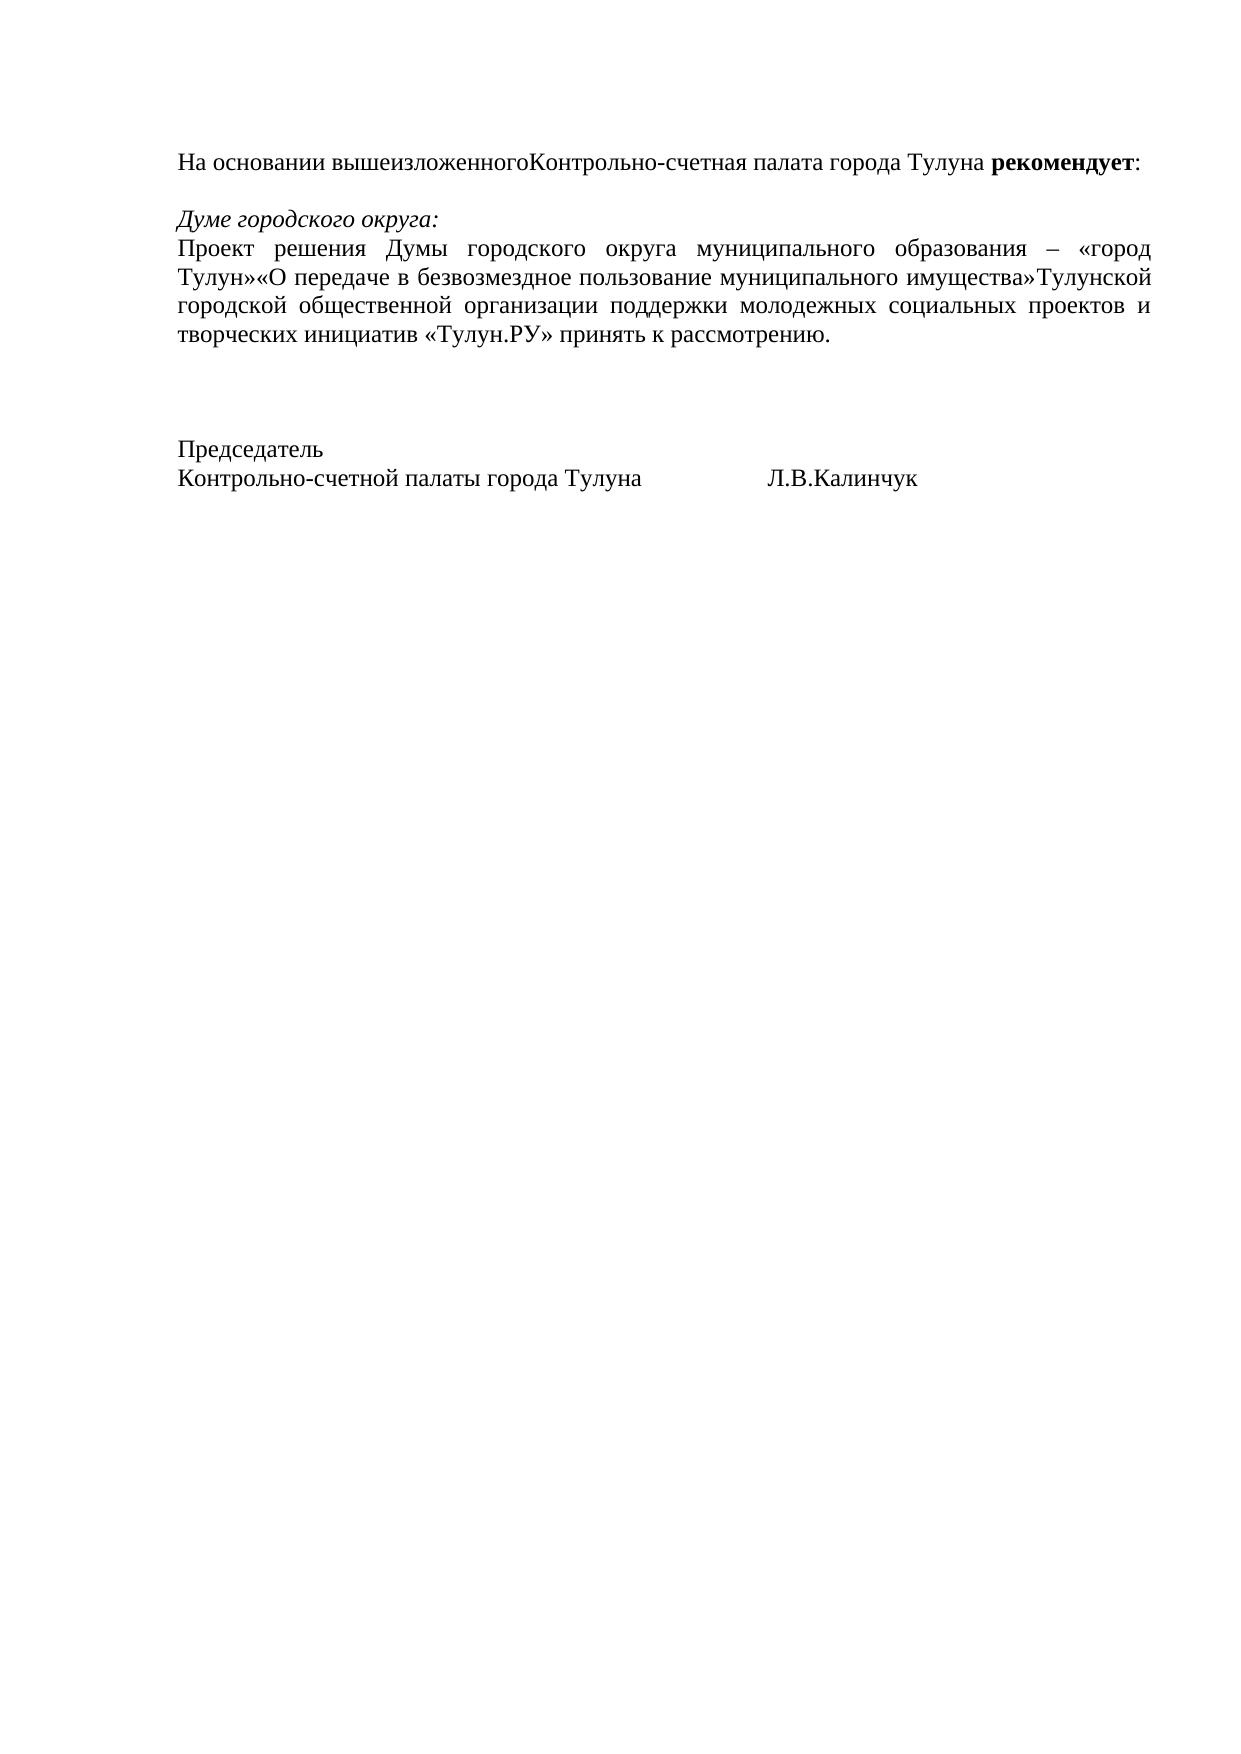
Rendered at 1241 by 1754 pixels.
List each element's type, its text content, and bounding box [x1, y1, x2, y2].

text Думе городского округа: [177, 204, 1152, 233]
text Председатель [177, 434, 1152, 463]
text На основании вышеизложенногоКонтрольно-счетная палата города Тулуна рекомендует: [177, 147, 1152, 176]
text Контрольно-счетной палаты города Тулуна Л.В.Калинчук [177, 463, 1152, 492]
text Проект решения Думы городского округа муниципального образования – «город Тулун»«О передаче в безвозмездное пользование муниципального имущества»Тулунской городской общественной организации поддержки молодежных социальных проектов и творческих инициатив «Тулун.РУ» принять к рассмотрению. [177, 233, 1152, 348]
